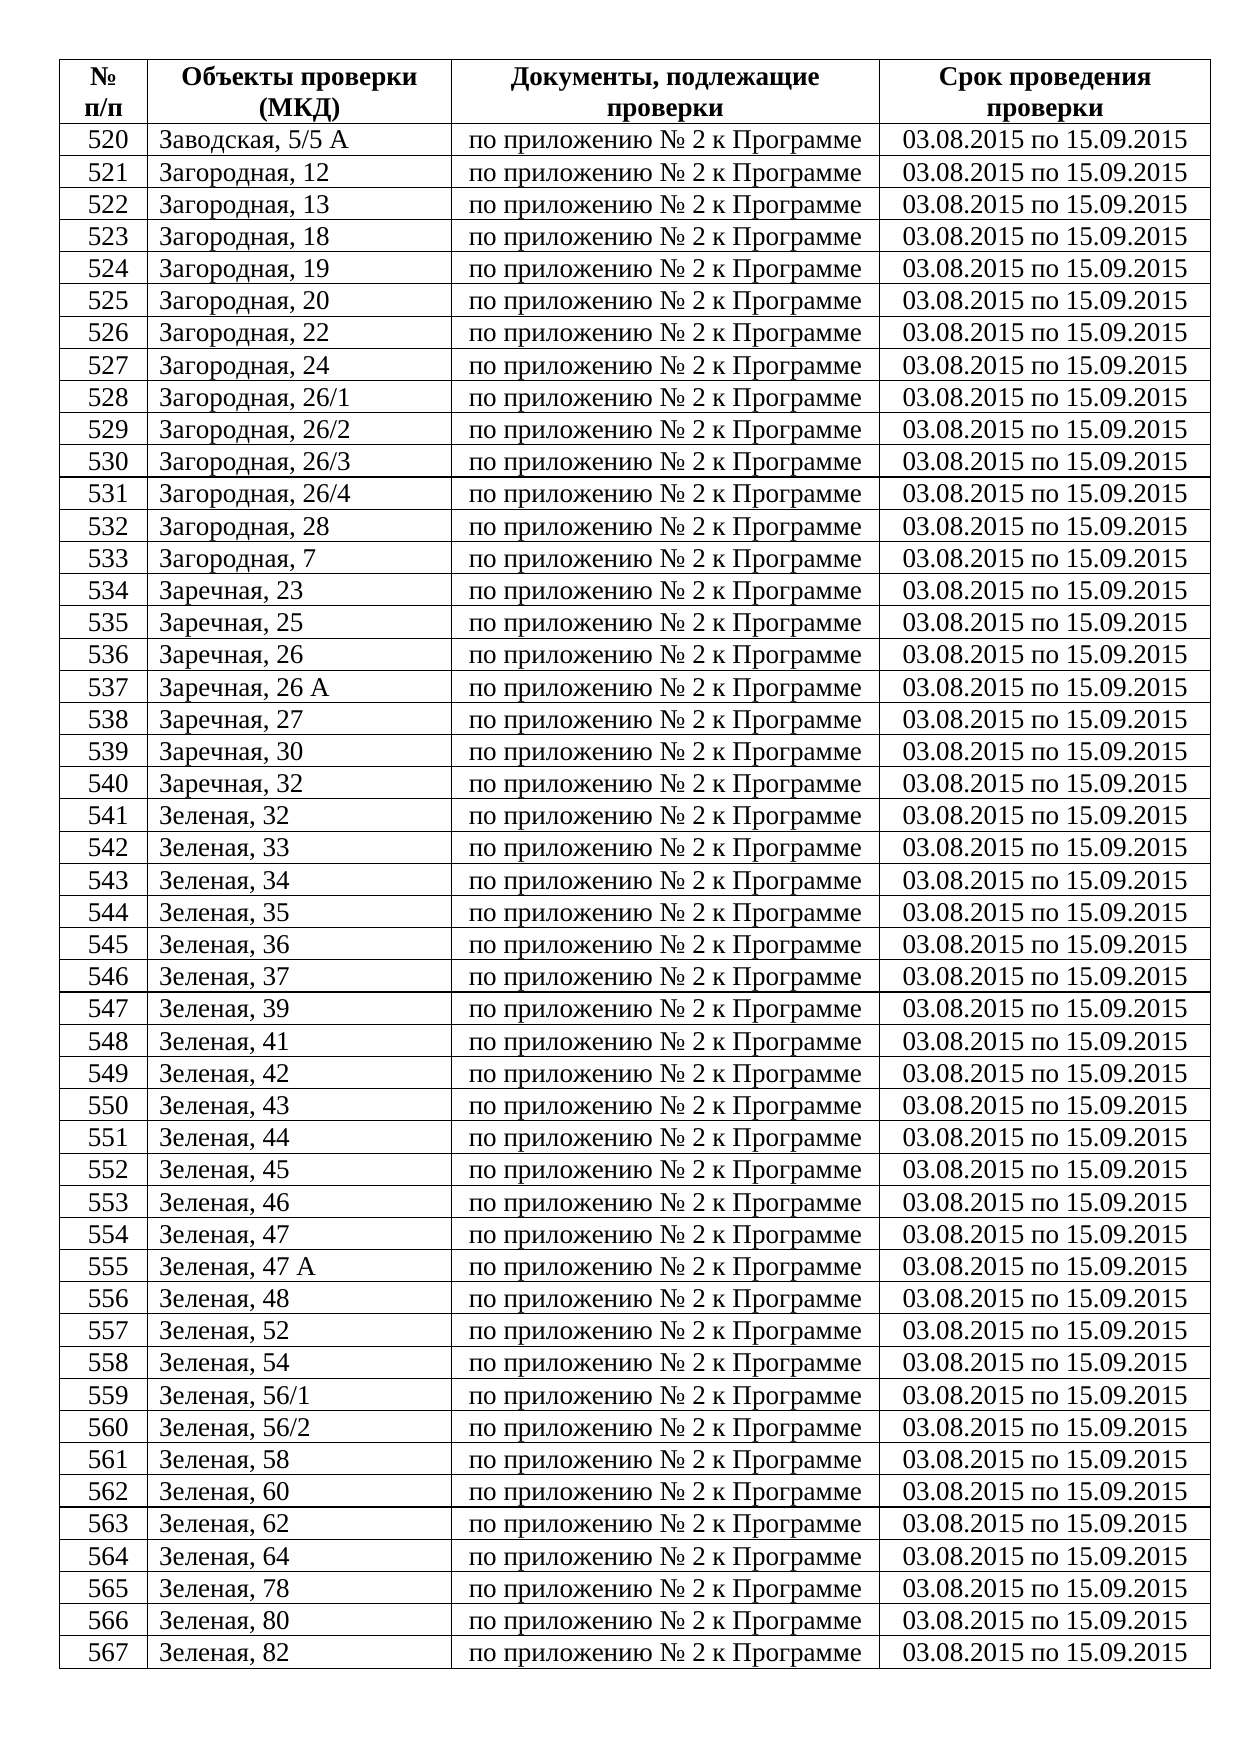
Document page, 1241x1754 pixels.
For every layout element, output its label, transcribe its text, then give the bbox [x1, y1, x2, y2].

table_cell [60, 284, 147, 316]
table_cell 03.08.2015 по 15.09.2015 [880, 606, 1210, 637]
table_cell [60, 478, 147, 509]
table_cell по приложению № 2 к Программе [452, 1121, 879, 1152]
table_cell 03.08.2015 по 15.09.2015 [880, 1121, 1210, 1152]
table_cell [60, 188, 147, 219]
table_cell 03.08.2015 по 15.09.2015 [880, 188, 1210, 219]
table_cell по приложению № 2 к Программе [452, 252, 879, 283]
table_cell 03.08.2015 по 15.09.2015 [880, 1379, 1210, 1410]
table_cell 03.08.2015 по 15.09.2015 [880, 1411, 1210, 1442]
table_cell Зеленая, 44 [148, 1121, 451, 1152]
table_cell [60, 124, 147, 154]
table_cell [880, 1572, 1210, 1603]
table_cell 03.08.2015 по 15.09.2015 [880, 1443, 1210, 1474]
table_cell Загородная, 20 [148, 284, 451, 316]
table_cell [60, 1314, 147, 1346]
table_cell [60, 445, 147, 476]
table_cell по приложению № 2 к Программе [452, 381, 879, 412]
table_cell по приложению № 2 к Программе [452, 1314, 879, 1346]
table_cell [60, 510, 147, 541]
table_cell по приложению № 2 к Программе [452, 896, 879, 927]
table_cell 03.08.2015 по 15.09.2015 [880, 349, 1210, 380]
table_cell по приложению № 2 к Программе [452, 349, 879, 380]
table_cell [60, 1121, 147, 1152]
table_cell 03.08.2015 по 15.09.2015 [880, 832, 1210, 863]
table_cell Загородная, 19 [148, 252, 451, 283]
table_cell [60, 1218, 147, 1249]
table_cell [60, 1411, 147, 1442]
table_cell по приложению № 2 к Программе [452, 156, 879, 187]
table_cell [60, 156, 147, 187]
table_cell [60, 767, 147, 798]
table_cell 03.08.2015 по 15.09.2015 [880, 671, 1210, 702]
table_cell Загородная, 26/1 [148, 381, 451, 412]
table_cell 03.08.2015 по 15.09.2015 [880, 896, 1210, 927]
table_cell [60, 864, 147, 895]
table_cell Зеленая, 48 [148, 1282, 451, 1313]
table_cell [60, 671, 147, 702]
table_cell по приложению № 2 к Программе [452, 639, 879, 669]
table_cell по приложению № 2 к Программе [452, 284, 879, 316]
table_cell Зеленая, 39 [148, 993, 451, 1024]
table_cell по приложению № 2 к Программе [452, 510, 879, 541]
table_cell 03.08.2015 по 15.09.2015 [880, 1186, 1210, 1217]
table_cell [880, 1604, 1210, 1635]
table_cell [60, 349, 147, 380]
table_cell Загородная, 22 [148, 317, 451, 348]
table_cell 03.08.2015 по 15.09.2015 [880, 1282, 1210, 1313]
table_header № п/п [60, 60, 147, 122]
table_cell по приложению № 2 к Программе [452, 1250, 879, 1281]
table_cell по приложению № 2 к Программе [452, 188, 879, 219]
table_cell [60, 1572, 147, 1603]
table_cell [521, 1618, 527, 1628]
table_cell Заречная, 30 [148, 735, 451, 766]
table_cell [60, 896, 147, 927]
table_cell 03.08.2015 по 15.09.2015 [880, 220, 1210, 251]
table_cell 03.08.2015 по 15.09.2015 [880, 284, 1210, 316]
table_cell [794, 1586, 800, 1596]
table_cell [60, 1443, 147, 1474]
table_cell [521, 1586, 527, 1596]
table_cell 03.08.2015 по 15.09.2015 [880, 639, 1210, 669]
table_cell по приложению № 2 к Программе [452, 1089, 879, 1120]
table_cell 03.08.2015 по 15.09.2015 [880, 1218, 1210, 1249]
table_cell по приложению № 2 к Программе [452, 445, 879, 476]
table_header Документы, подлежащие проверки [452, 60, 879, 122]
table_cell [60, 1540, 147, 1571]
table_cell [60, 381, 147, 412]
table_cell Заводская, 5/5 А [148, 124, 451, 154]
table_cell по приложению № 2 к Программе [452, 1379, 879, 1410]
table_cell Загородная, 28 [148, 510, 451, 541]
table_cell по приложению № 2 к Программе [452, 1347, 879, 1378]
table_cell по приложению № 2 к Программе [452, 1154, 879, 1184]
table_cell Зеленая, 45 [148, 1154, 451, 1184]
table_cell по приложению № 2 к Программе [452, 1282, 879, 1313]
table_cell Загородная, 24 [148, 349, 451, 380]
table_cell [60, 1282, 147, 1313]
table_cell Зеленая, 47 [148, 1218, 451, 1249]
table_cell Зеленая, 56/2 [148, 1411, 451, 1442]
table_cell [60, 960, 147, 991]
table_cell 03.08.2015 по 15.09.2015 [880, 1347, 1210, 1378]
table_cell Зеленая, 58 [148, 1443, 451, 1474]
table_cell Зеленая, 37 [148, 960, 451, 991]
table_cell по приложению № 2 к Программе [452, 864, 879, 895]
table_cell по приложению № 2 к Программе [452, 606, 879, 637]
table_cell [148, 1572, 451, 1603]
table_cell [60, 1089, 147, 1120]
table_header Срок проведения проверки [880, 60, 1210, 122]
table_cell Зеленая, 36 [148, 928, 451, 959]
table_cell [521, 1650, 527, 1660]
table_cell 03.08.2015 по 15.09.2015 [880, 252, 1210, 283]
table_cell [60, 413, 147, 444]
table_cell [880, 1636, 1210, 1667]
table_cell Зеленая, 43 [148, 1089, 451, 1120]
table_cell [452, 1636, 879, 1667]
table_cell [452, 124, 879, 154]
table_cell Загородная, 7 [148, 542, 451, 573]
table_cell Зеленая, 34 [148, 864, 451, 895]
table_cell [60, 703, 147, 734]
table_cell по приложению № 2 к Программе [452, 767, 879, 798]
table_header Объекты проверки (МКД) [148, 60, 451, 122]
table_cell [60, 832, 147, 863]
table_cell Загородная, 12 [148, 156, 451, 187]
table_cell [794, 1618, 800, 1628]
table_cell Загородная, 26/3 [148, 445, 451, 476]
table_cell 03.08.2015 по 15.09.2015 [880, 1089, 1210, 1120]
table_cell [60, 1508, 147, 1539]
table_cell по приложению № 2 к Программе [452, 220, 879, 251]
table_cell Зеленая, 32 [148, 799, 451, 831]
table_cell Заречная, 23 [148, 574, 451, 605]
table_cell 03.08.2015 по 15.09.2015 [880, 1475, 1210, 1506]
table_cell 03.08.2015 по 15.09.2015 [880, 928, 1210, 959]
table_cell [60, 1347, 147, 1378]
table_cell по приложению № 2 к Программе [452, 574, 879, 605]
table_cell по приложению № 2 к Программе [452, 478, 879, 509]
table_cell 03.08.2015 по 15.09.2015 [880, 413, 1210, 444]
table_cell Зеленая, 35 [148, 896, 451, 927]
table_cell по приложению № 2 к Программе [452, 1540, 879, 1571]
table_cell 03.08.2015 по 15.09.2015 [880, 799, 1210, 831]
table_cell 03.08.2015 по 15.09.2015 [880, 767, 1210, 798]
table_cell по приложению № 2 к Программе [452, 1411, 879, 1442]
table_cell Заречная, 26 [148, 639, 451, 669]
table_cell по приложению № 2 к Программе [452, 1218, 879, 1249]
table_cell [60, 317, 147, 348]
table_cell по приложению № 2 к Программе [452, 1186, 879, 1217]
table_cell [60, 1250, 147, 1281]
table_cell 03.08.2015 по 15.09.2015 [880, 703, 1210, 734]
table_cell 03.08.2015 по 15.09.2015 [880, 510, 1210, 541]
table_cell 03.08.2015 по 15.09.2015 [880, 1250, 1210, 1281]
table_cell [60, 220, 147, 251]
table_cell 03.08.2015 по 15.09.2015 [880, 864, 1210, 895]
table_cell [60, 574, 147, 605]
table_cell Зеленая, 62 [148, 1508, 451, 1539]
table_cell 03.08.2015 по 15.09.2015 [880, 156, 1210, 187]
table_cell 03.08.2015 по 15.09.2015 [880, 960, 1210, 991]
table_cell [60, 542, 147, 573]
table_cell по приложению № 2 к Программе [452, 735, 879, 766]
table_cell по приложению № 2 к Программе [452, 832, 879, 863]
table_cell 03.08.2015 по 15.09.2015 [880, 1508, 1210, 1539]
table_cell Зеленая, 54 [148, 1347, 451, 1378]
table_cell Зеленая, 47 А [148, 1250, 451, 1281]
table_cell Загородная, 26/4 [148, 478, 451, 509]
table_cell [60, 735, 147, 766]
table_cell 03.08.2015 по 15.09.2015 [880, 445, 1210, 476]
table_cell [60, 1186, 147, 1217]
table_cell по приложению № 2 к Программе [452, 1475, 879, 1506]
table_cell Зеленая, 41 [148, 1025, 451, 1056]
table_cell по приложению № 2 к Программе [452, 671, 879, 702]
table_cell Зеленая, 60 [148, 1475, 451, 1506]
table_cell по приложению № 2 к Программе [452, 1508, 879, 1539]
table_cell по приложению № 2 к Программе [452, 317, 879, 348]
table_cell Зеленая, 42 [148, 1057, 451, 1088]
table_cell Зеленая, 46 [148, 1186, 451, 1217]
table_cell 03.08.2015 по 15.09.2015 [880, 542, 1210, 573]
table_cell по приложению № 2 к Программе [452, 1025, 879, 1056]
table_cell [60, 1379, 147, 1410]
table_cell [60, 252, 147, 283]
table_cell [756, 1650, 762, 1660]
table_cell по приложению № 2 к Программе [452, 928, 879, 959]
table_cell по приложению № 2 к Программе [452, 1443, 879, 1474]
table_cell Заречная, 32 [148, 767, 451, 798]
table_cell Зеленая, 52 [148, 1314, 451, 1346]
table_cell 03.08.2015 по 15.09.2015 [880, 1025, 1210, 1056]
table_cell Зеленая, 64 [148, 1540, 451, 1571]
table_cell Заречная, 25 [148, 606, 451, 637]
table_cell по приложению № 2 к Программе [452, 960, 879, 991]
table_cell по приложению № 2 к Программе [452, 993, 879, 1024]
table_cell 03.08.2015 по 15.09.2015 [880, 478, 1210, 509]
table_cell [60, 1475, 147, 1506]
table_cell [60, 993, 147, 1024]
table_cell 03.08.2015 по 15.09.2015 [880, 381, 1210, 412]
table_cell 03.08.2015 по 15.09.2015 [880, 735, 1210, 766]
table_cell по приложению № 2 к Программе [452, 703, 879, 734]
table_cell [60, 1057, 147, 1088]
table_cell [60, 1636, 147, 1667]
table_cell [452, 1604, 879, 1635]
table_cell 03.08.2015 по 15.09.2015 [880, 993, 1210, 1024]
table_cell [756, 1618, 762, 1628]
table_cell по приложению № 2 к Программе [452, 542, 879, 573]
table_cell Заречная, 26 А [148, 671, 451, 702]
table_cell Зеленая, 56/1 [148, 1379, 451, 1410]
table_cell Заречная, 27 [148, 703, 451, 734]
table_cell 03.08.2015 по 15.09.2015 [880, 1154, 1210, 1184]
table_cell [60, 799, 147, 831]
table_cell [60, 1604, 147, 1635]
table_cell по приложению № 2 к Программе [452, 799, 879, 831]
table_cell по приложению № 2 к Программе [452, 413, 879, 444]
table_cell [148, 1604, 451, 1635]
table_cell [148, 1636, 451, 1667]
table_cell Загородная, 13 [148, 188, 451, 219]
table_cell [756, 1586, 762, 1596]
table_cell 03.08.2015 по 15.09.2015 [880, 317, 1210, 348]
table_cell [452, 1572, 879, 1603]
table_cell 03.08.2015 по 15.09.2015 [880, 1540, 1210, 1571]
table_cell [60, 1025, 147, 1056]
table_cell 03.08.2015 по 15.09.2015 [880, 1314, 1210, 1346]
table_cell [60, 1154, 147, 1184]
table_cell Загородная, 18 [148, 220, 451, 251]
table_cell [60, 639, 147, 669]
table_cell Загородная, 26/2 [148, 413, 451, 444]
table_cell Зеленая, 33 [148, 832, 451, 863]
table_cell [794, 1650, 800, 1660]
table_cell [880, 124, 1210, 154]
table_cell по приложению № 2 к Программе [452, 1057, 879, 1088]
table_cell 03.08.2015 по 15.09.2015 [880, 1057, 1210, 1088]
table_cell [60, 606, 147, 637]
table_cell 03.08.2015 по 15.09.2015 [880, 574, 1210, 605]
table_cell [60, 928, 147, 959]
